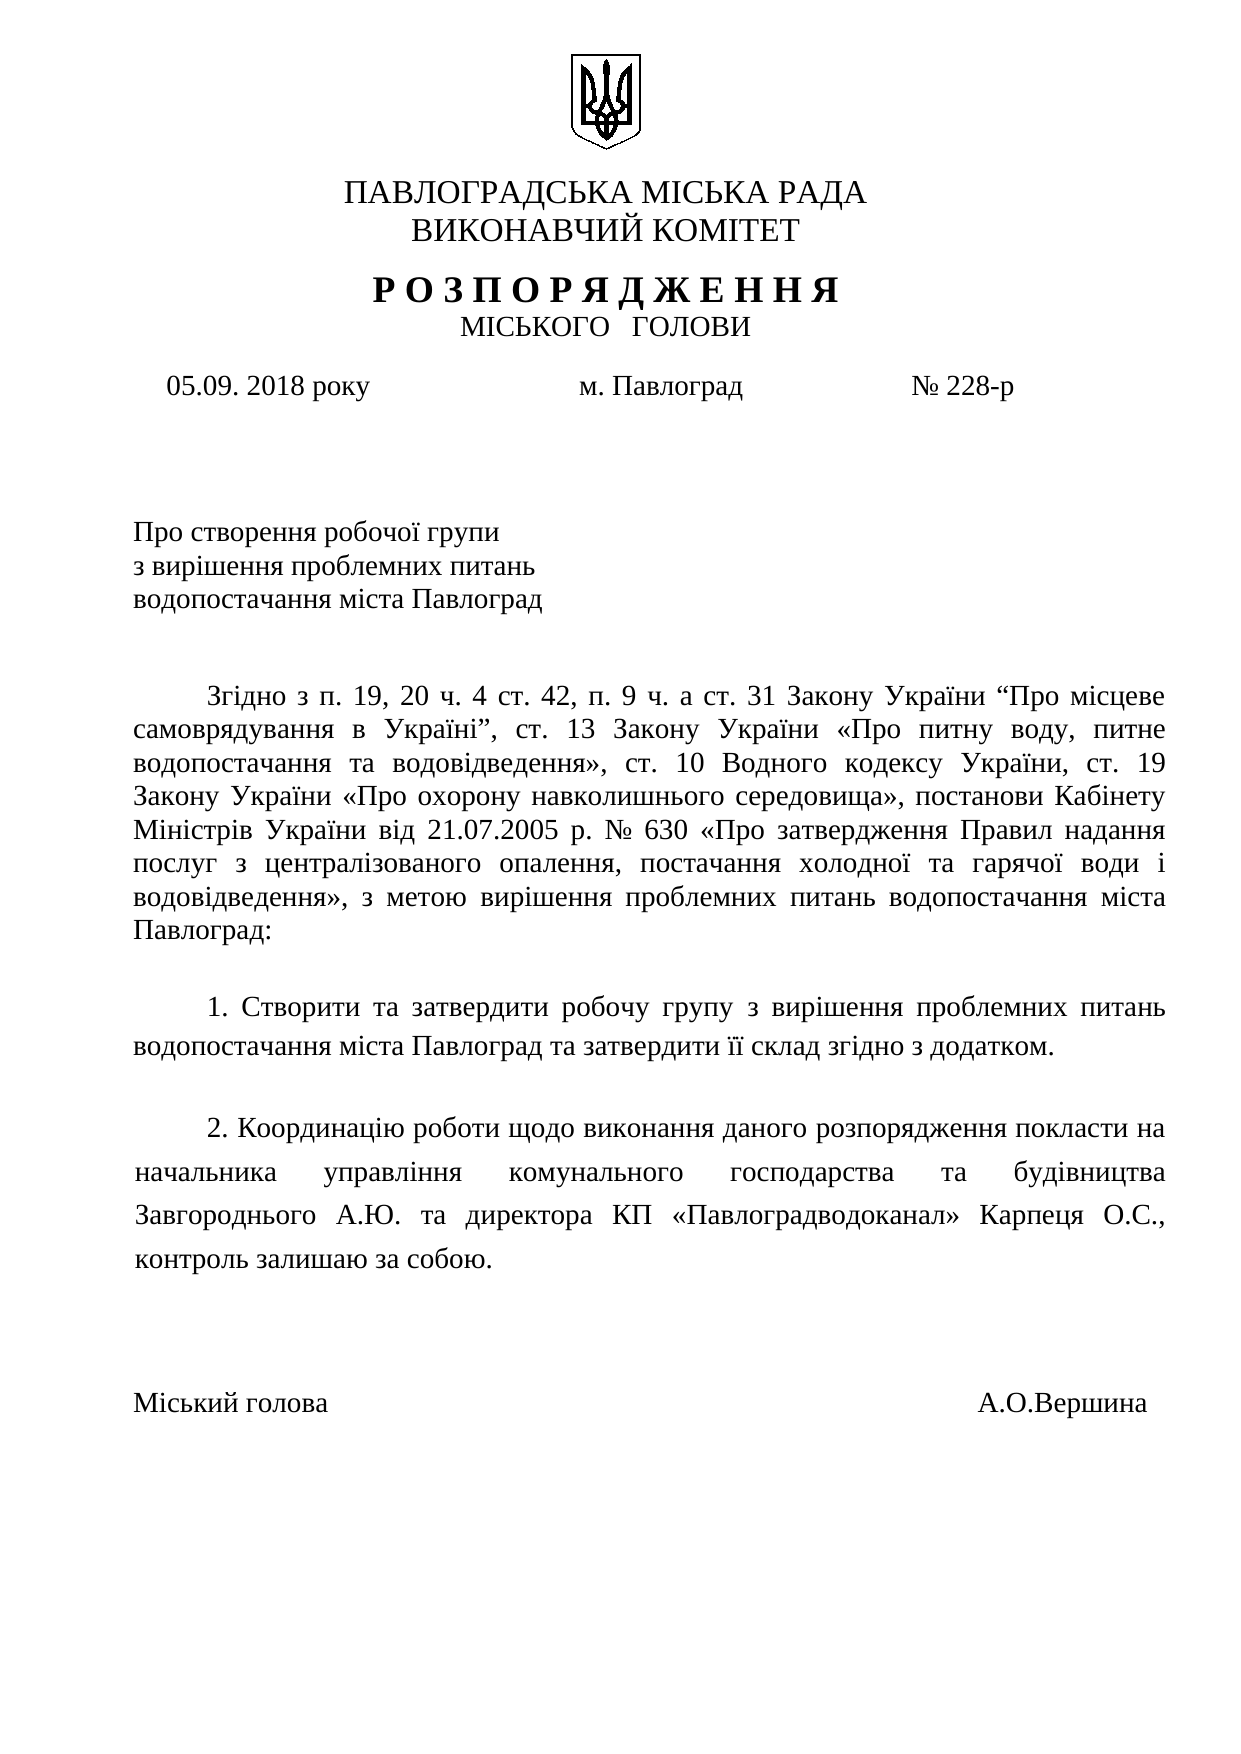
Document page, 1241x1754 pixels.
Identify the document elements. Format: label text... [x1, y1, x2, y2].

text Про створення робочої групи [133, 514, 1167, 548]
text МІСЬКОГО ГОЛОВИ [29, 309, 1181, 343]
text 2. Координацію роботи щодо виконання даного розпорядження покласти на начальника управління комунального господарства та будівництва Завгороднього А.Ю. та директора КП «Павлоградводоканал» Карпеця О.С., контроль залишаю за собою. [134, 1110, 1167, 1274]
text ПАВЛОГРАДСЬКА МІСЬКА РАДА [29, 172, 1181, 211]
text Міський голова А.О.Вершина [133, 1385, 1167, 1418]
table_header 05.09. 2018 року [155, 368, 502, 414]
text ВИКОНАВЧИЙ КОМІТЕТ [29, 211, 1181, 249]
text Р О З П О Р Я Д Ж Е Н Н Я [29, 276, 1181, 309]
picture [564, 48, 647, 154]
text 1. Створити та затвердити робочу групу з вирішення проблемних питань водопостачання міста Павлоград та затвердити її склад згідно з додатком. [133, 989, 1167, 1062]
text з вирішення проблемних питань [133, 548, 1167, 582]
table_header м. Павлоград [502, 368, 827, 414]
table_header № 228-р [827, 368, 1144, 414]
text водопостачання міста Павлоград [133, 582, 1167, 615]
text Згідно з п. 19, 20 ч. 4 ст. 42, п. 9 ч. а ст. 31 Закону України “Про місцеве самоврядування в Україні”, ст. 13 Закону України «Про питну воду, питне водопостачання та водовідведення», ст. 10 Водного кодексу України, ст. 19 Закону України «Про охорону навколишнього середовища», постанови Кабінету Міністрів України від 21.07.2005 р. № 630 «Про затвердження Правил надання послуг з централізованого опалення, постачання холодної та гарячої води і водовідведення», з метою вирішення проблемних питань водопостачання міста Павлоград: [133, 678, 1167, 946]
